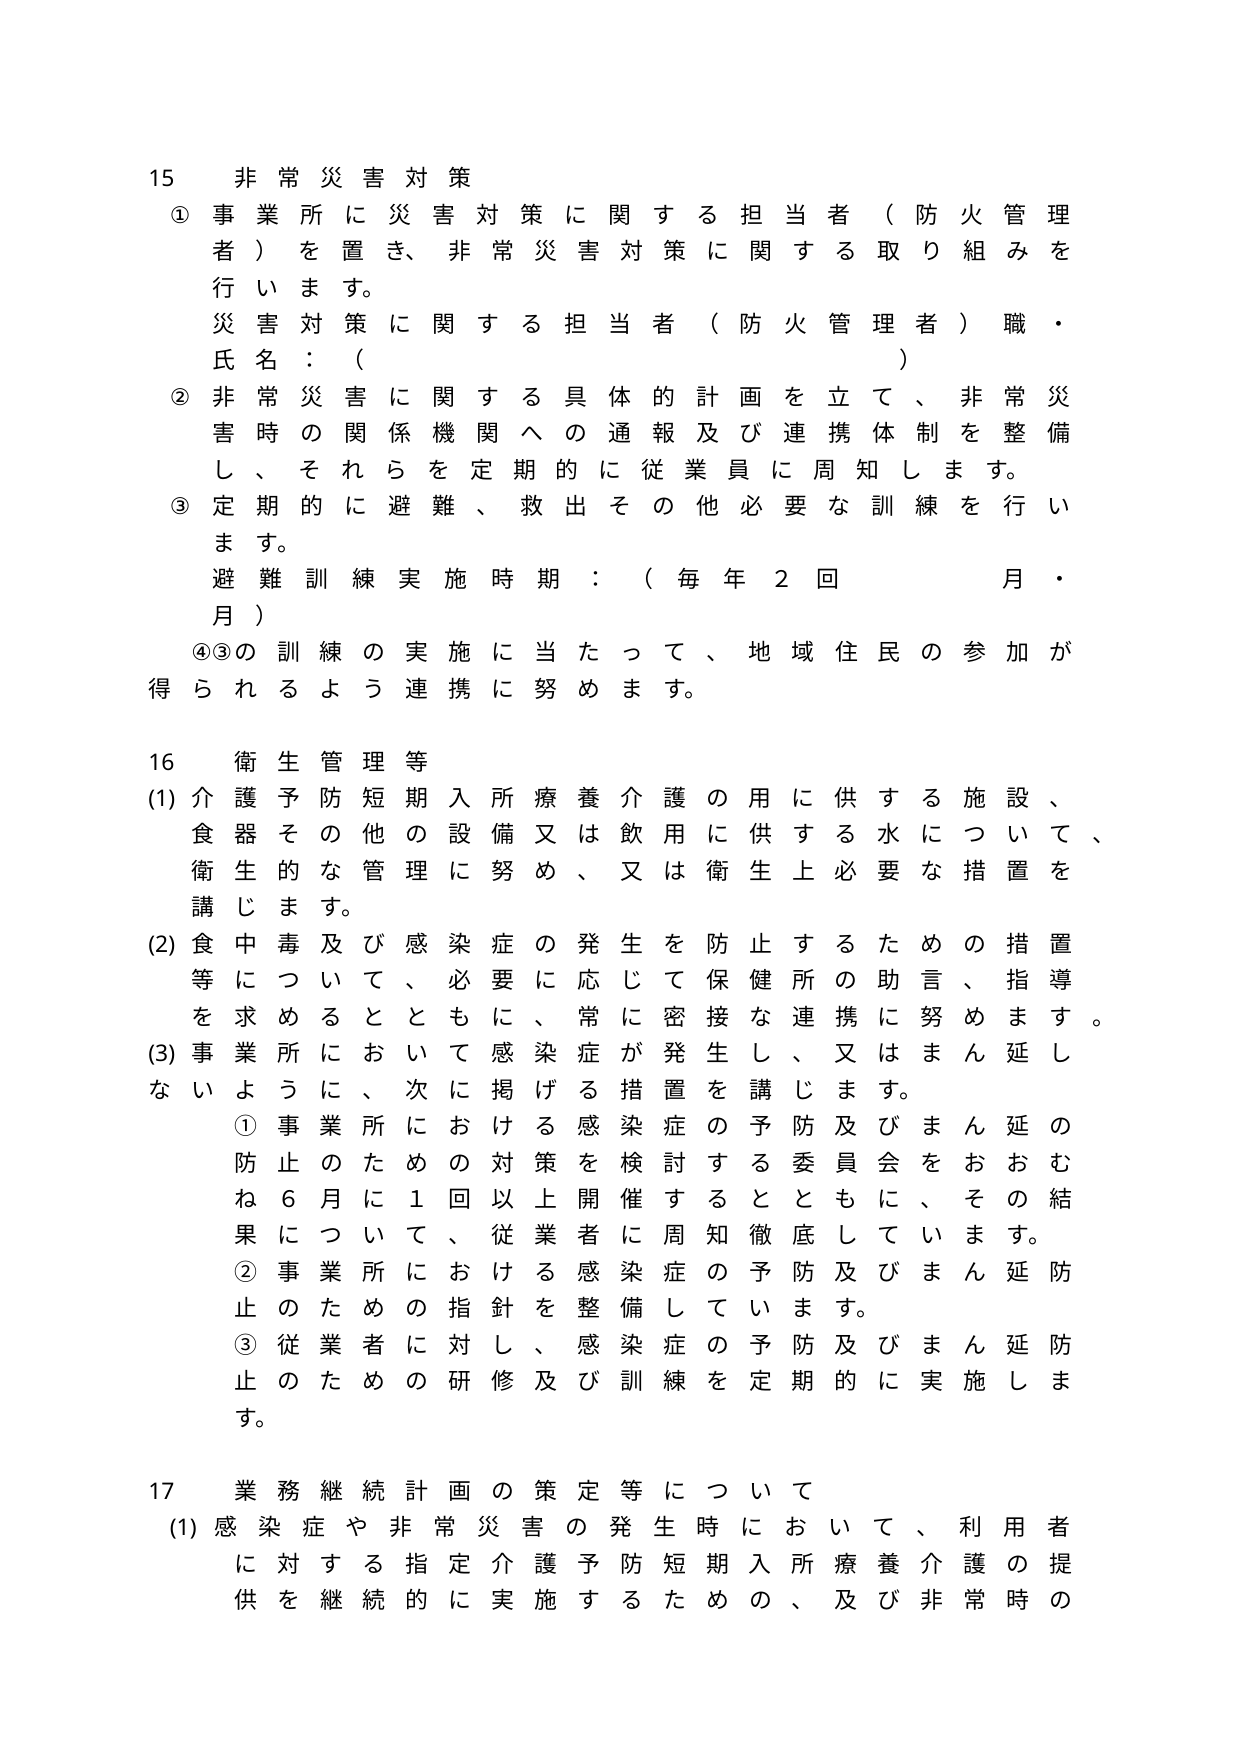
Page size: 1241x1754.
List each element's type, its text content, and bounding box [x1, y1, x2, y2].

list 事業所に災害対策に関する担当者（防火管理者）を置き、非常災害対策に関する取り組みを行います。 [169, 195, 1092, 304]
text ③従業者に対し、感染症の予防及びまん延防止のための研修及び訓練を定期的に実施します。 [148, 1325, 1092, 1434]
text 避難訓練実施時期：（毎年２回 月・ 月） [195, 559, 1092, 632]
text (3)事業所において感染症が発生し、又はまん延しないように、次に掲げる措置を講じます。 [148, 1033, 1092, 1106]
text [169, 1507, 1092, 1617]
text ②事業所における感染症の予防及びまん延防止のための指針を整備しています。 [148, 1252, 1092, 1325]
text 災害対策に関する担当者（防火管理者）職・氏名：（ ） [195, 304, 1092, 377]
text ④③の訓練の実施に当たって、地域住民の参加が得られるよう連携に努めます。 [148, 632, 1092, 705]
text (2)食中毒及び感染症の発生を防止するための措置等について、必要に応じて保健所の助言、指導を求めるとともに、常に密接な連携に努めます。 [148, 924, 1092, 1033]
list 非常災害に関する具体的計画を立て、非常災害時の関係機関への通報及び連携体制を整備し、それらを定期的に従業員に周知します。 [169, 377, 1092, 487]
text 17 業務継続計画の策定等について [148, 1471, 1092, 1507]
text ①事業所における感染症の予防及びまん延の防止のための対策を検討する委員会をおおむね６月に１回以上開催するとともに、その結果について、従業者に周知徹底しています。 [148, 1106, 1092, 1252]
text (1)介護予防短期入所療養介護の用に供する施設、食器その他の設備又は飲用に供する水について、衛生的な管理に努め、又は衛生上必要な措置を講じます。 [148, 778, 1092, 924]
text 15 非常災害対策 [148, 158, 1092, 195]
text 16 衛生管理等 [148, 742, 1092, 778]
list 定期的に避難、救出その他必要な訓練を行います。 [169, 487, 1092, 559]
